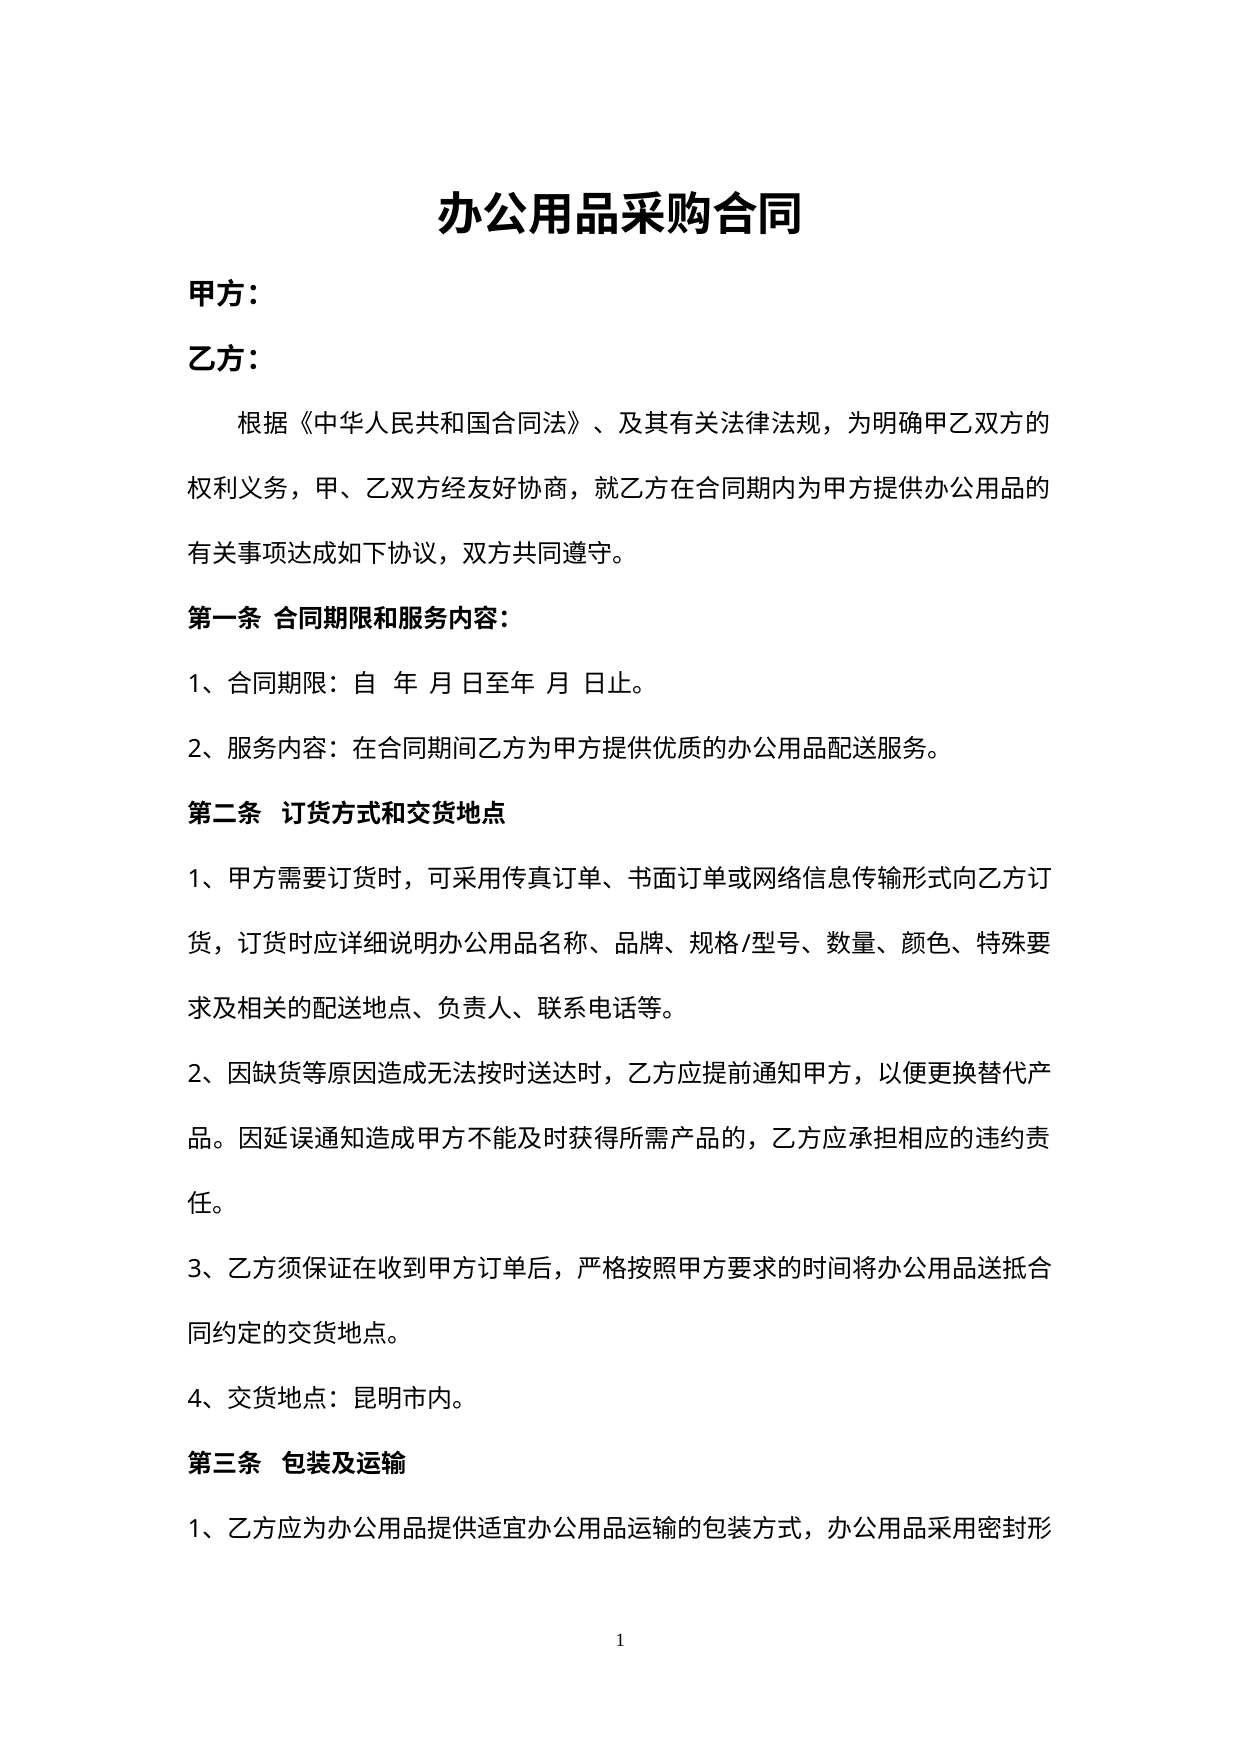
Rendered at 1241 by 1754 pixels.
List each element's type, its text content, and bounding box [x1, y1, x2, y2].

text 乙方： [187, 324, 1053, 389]
list 合同期限：自 年 月 日至年 月 日止。 [187, 649, 1053, 714]
list 因缺货等原因造成无法按时送达时，乙方应提前通知甲方，以便更换替代产品。因延误通知造成甲方不能及时获得所需产品的，乙方应承担相应的违约责任。 [187, 1039, 1053, 1234]
list 包装及运输 [187, 1429, 1053, 1494]
list 服务内容：在合同期间乙方为甲方提供优质的办公用品配送服务。 [187, 714, 1053, 779]
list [187, 1494, 1053, 1559]
text 根据《中华人民共和国合同法》、及其有关法律法规，为明确甲乙双方的权利义务，甲、乙双方经友好协商，就乙方在合同期内为甲方提供办公用品的有关事项达成如下协议，双方共同遵守。 [187, 389, 1053, 584]
text 第一条 合同期限和服务内容： [187, 584, 1053, 649]
text 办公用品采购合同 [187, 162, 1053, 259]
list 乙方须保证在收到甲方订单后，严格按照甲方要求的时间将办公用品送抵合同约定的交货地点。 [187, 1234, 1053, 1364]
list 交货地点：昆明市内。 [187, 1364, 1053, 1429]
list 订货方式和交货地点 [187, 779, 1053, 844]
list 甲方需要订货时，可采用传真订单、书面订单或网络信息传输形式向乙方订货，订货时应详细说明办公用品名称、品牌、规格/型号、数量、颜色、特殊要求及相关的配送地点、负责人、联系电话等。 [187, 844, 1053, 1039]
text 甲方： [187, 259, 1053, 324]
